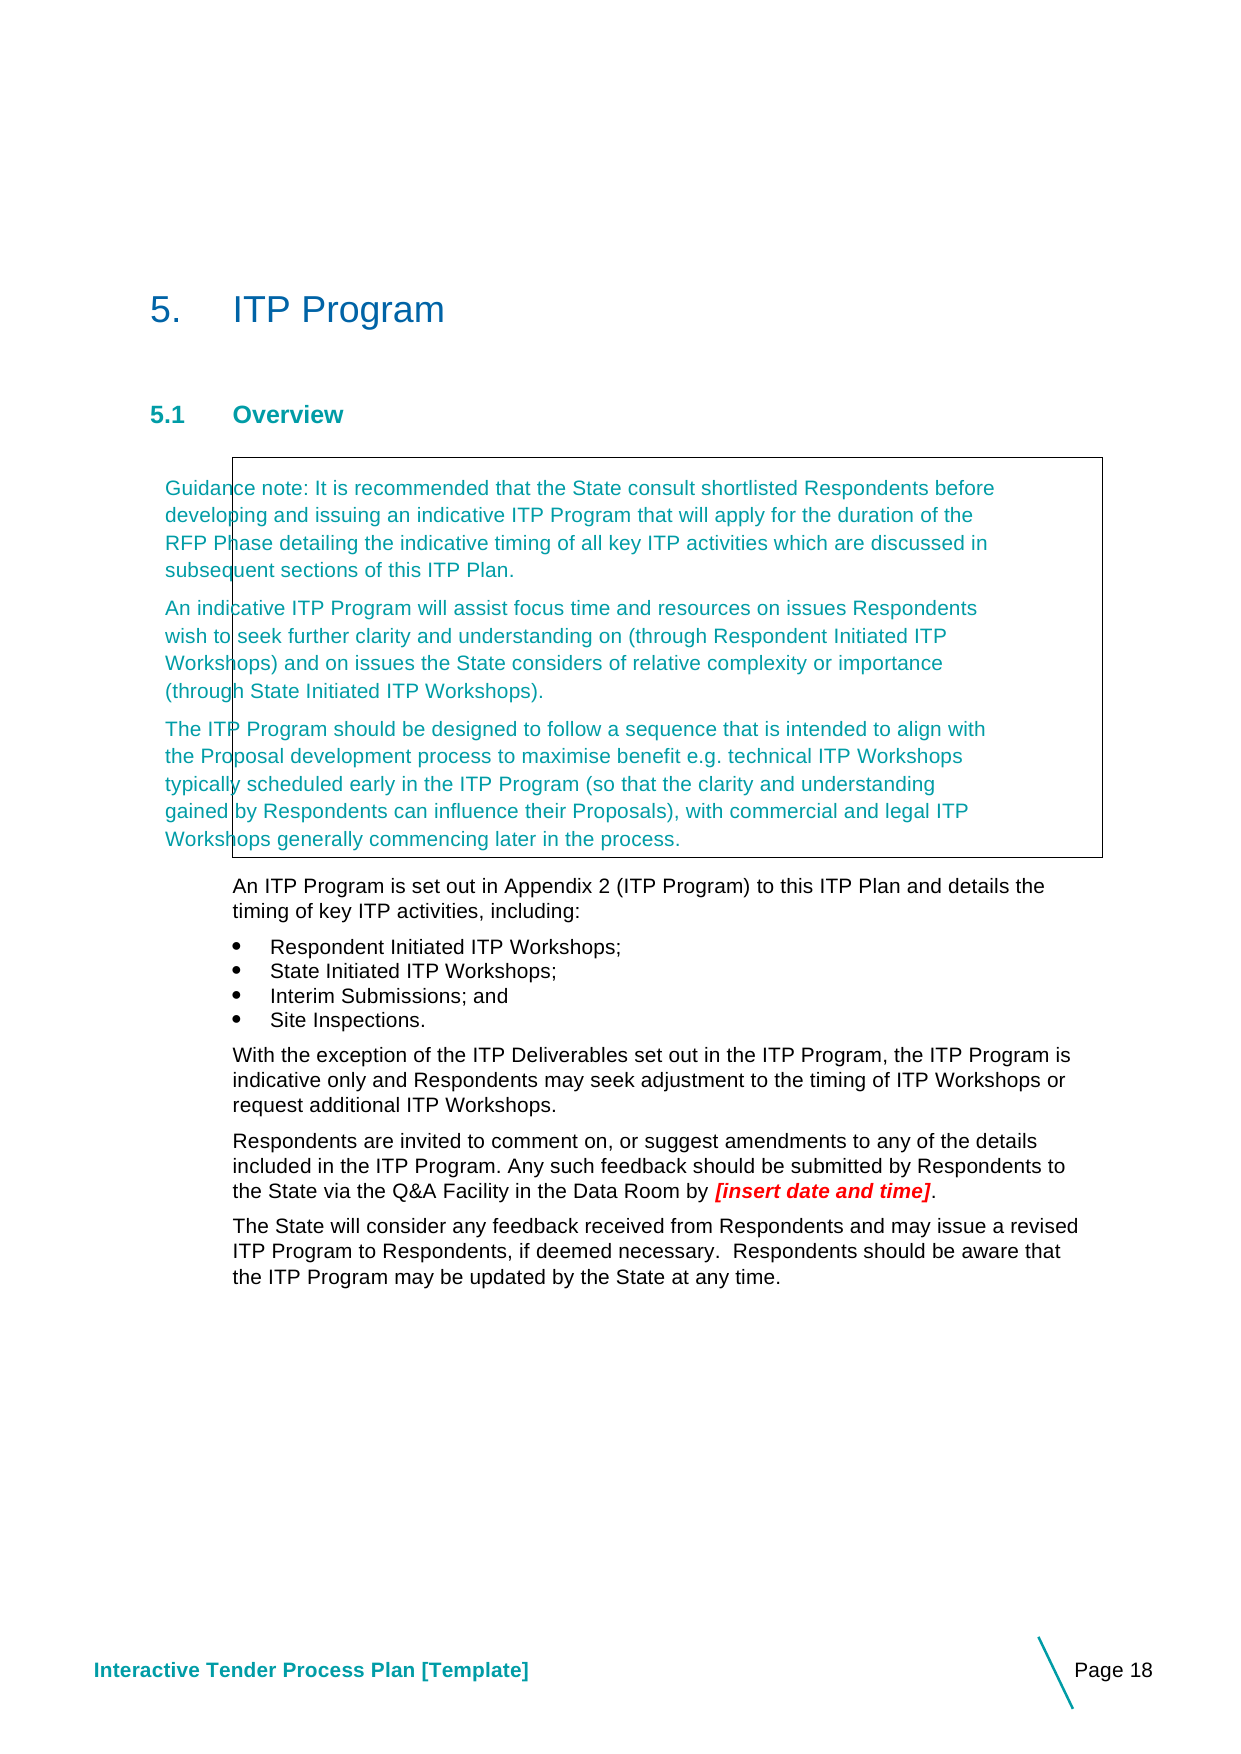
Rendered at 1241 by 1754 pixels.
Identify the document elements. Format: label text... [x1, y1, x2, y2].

text With the exception of the ITP Deliverables set out in the ITP Program, the ITP Program is indicative only and Respondents may seek adjustment to the timing of ITP Workshops or request additional ITP Workshops. [232, 1043, 1090, 1117]
list Interim Submissions; and [232, 983, 1090, 1008]
text An ITP Program is set out in Appendix 2 (ITP Program) to this ITP Plan and details the timing of key ITP activities, including: [232, 874, 1090, 923]
text The State will consider any feedback received from Respondents and may issue a revised ITP Program to Respondents, if deemed necessary. Respondents should be aware that the ITP Program may be updated by the State at any time. [232, 1214, 1090, 1288]
subtitle Overview [150, 399, 1090, 428]
list Respondent Initiated ITP Workshops; [232, 934, 1090, 959]
list Site Inspections. [232, 1008, 1090, 1032]
list State Initiated ITP Workshops; [232, 959, 1090, 983]
text Respondents are invited to comment on, or suggest amendments to any of the details included in the ITP Program. Any such feedback should be submitted by Respondents to the State via the Q&A Facility in the Data Room by [insert date and time]. [232, 1128, 1090, 1203]
subtitle ITP Program [150, 287, 1090, 331]
